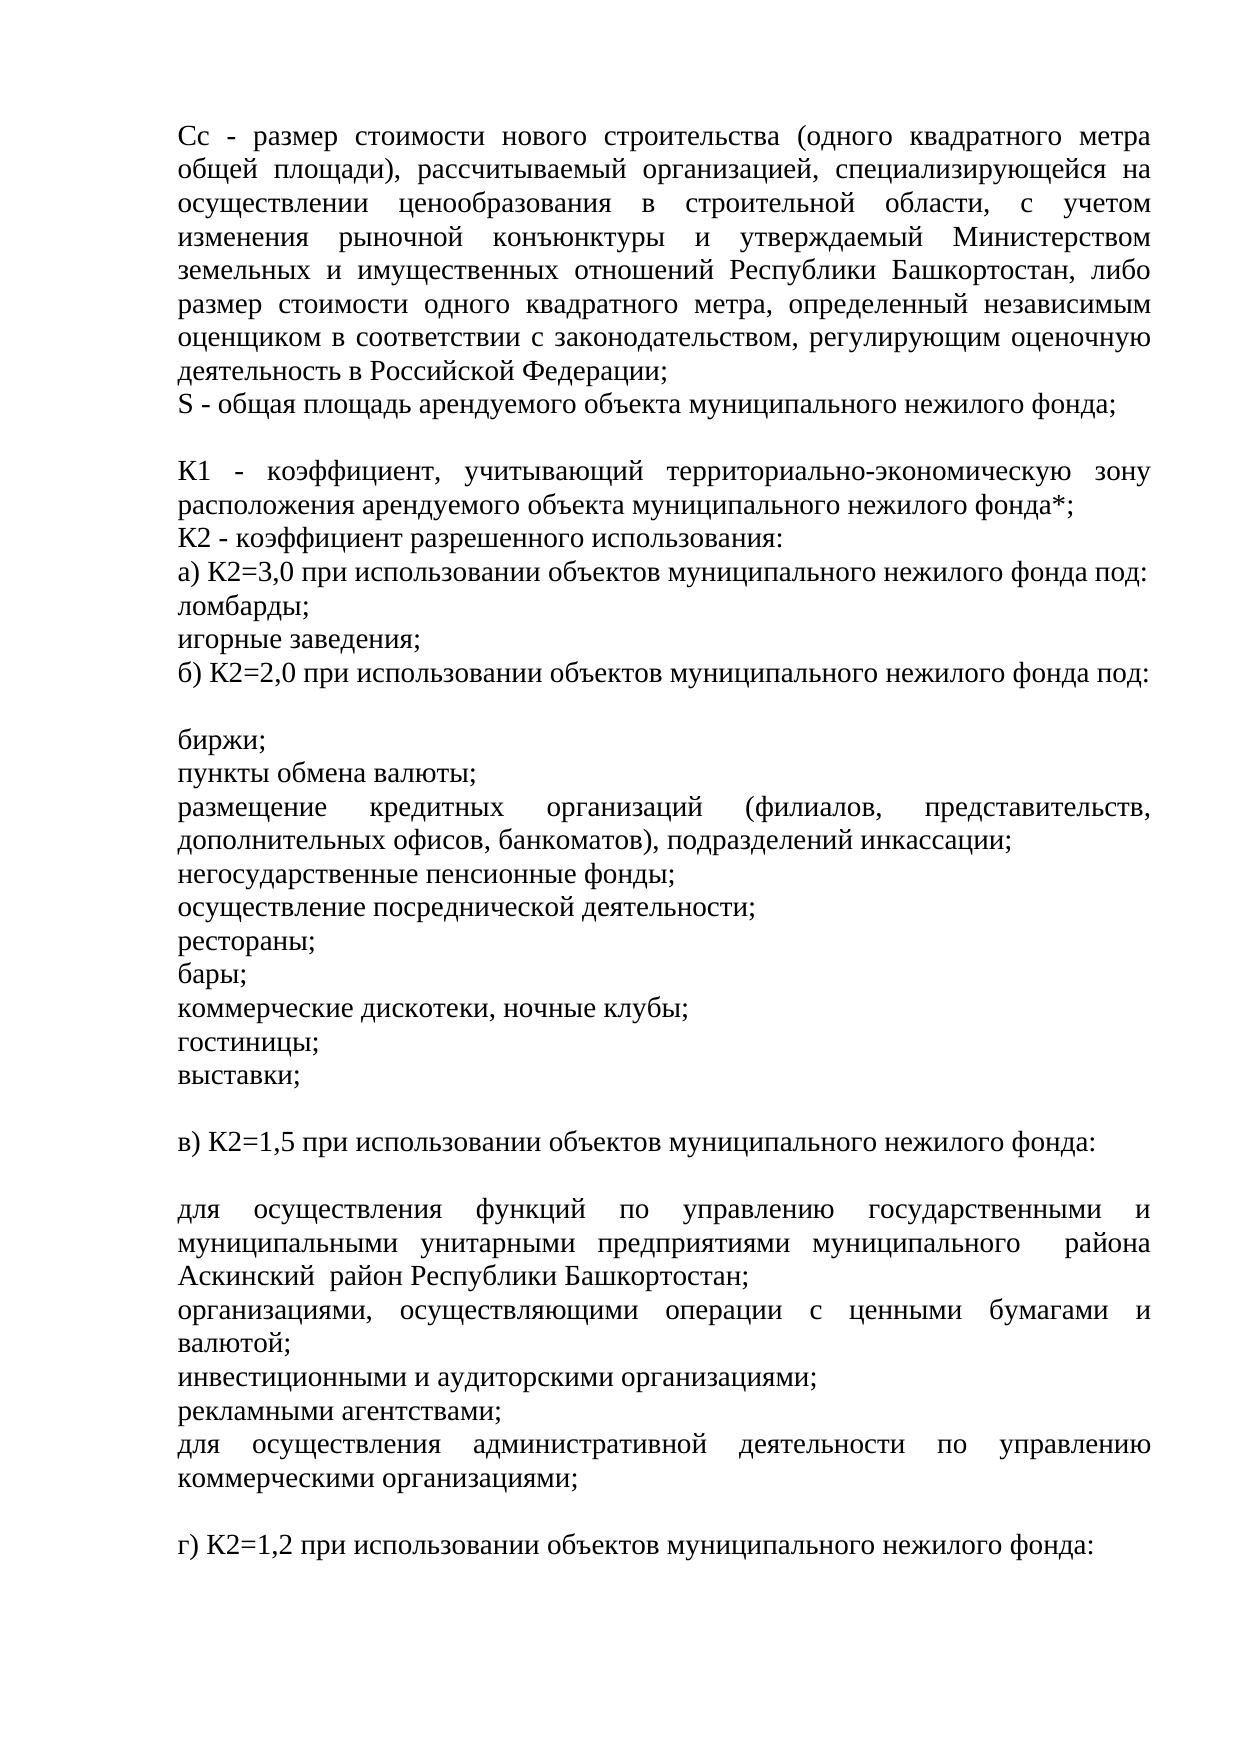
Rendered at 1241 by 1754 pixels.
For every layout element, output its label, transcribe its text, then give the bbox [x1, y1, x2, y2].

text рестораны; [177, 923, 1152, 957]
text Сс - размер стоимости нового строительства (одного квадратного метра общей площади), рассчитываемый организацией, специализирующейся на осуществлении ценообразования в строительной области, с учетом изменения рыночной конъюнктуры и утверждаемый Министерством земельных и имущественных отношений Республики Башкортостан, либо размер стоимости одного квадратного метра, определенный независимым оценщиком в соответствии с законодательством, регулирующим оценочную деятельность в Российской Федерации; [177, 118, 1152, 386]
text г) К2=1,2 при использовании объектов муниципального нежилого фонда: [177, 1527, 1152, 1560]
text ломбарды; [177, 588, 1152, 621]
text осуществление посреднической деятельности; [177, 889, 1152, 923]
text негосударственные пенсионные фонды; [177, 856, 1152, 889]
text организациями, осуществляющими операции с ценными бумагами и валютой; [177, 1292, 1152, 1359]
text для осуществления административной деятельности по управлению коммерческими организациями; [177, 1426, 1152, 1493]
text пункты обмена валюты; [177, 755, 1152, 789]
text коммерческие дискотеки, ночные клубы; [177, 990, 1152, 1024]
text для осуществления функций по управлению государственными и муниципальными унитарными предприятиями муниципального района Аскинский район Республики Башкортостан; [177, 1191, 1152, 1292]
text К2 - коэффициент разрешенного использования: [177, 521, 1152, 554]
text S - общая площадь арендуемого объекта муниципального нежилого фонда; [177, 386, 1152, 420]
text рекламными агентствами; [177, 1393, 1152, 1426]
text гостиницы; [177, 1024, 1152, 1057]
text б) К2=2,0 при использовании объектов муниципального нежилого фонда под: [177, 655, 1152, 688]
text игорные заведения; [177, 621, 1152, 655]
text биржи; [177, 722, 1152, 755]
text размещение кредитных организаций (филиалов, представительств, дополнительных офисов, банкоматов), подразделений инкассации; [177, 789, 1152, 856]
text в) К2=1,5 при использовании объектов муниципального нежилого фонда: [177, 1124, 1152, 1158]
text бары; [177, 957, 1152, 990]
text выставки; [177, 1057, 1152, 1091]
text инвестиционными и аудиторскими организациями; [177, 1359, 1152, 1393]
text а) К2=3,0 при использовании объектов муниципального нежилого фонда под: [177, 554, 1152, 588]
text К1 - коэффициент, учитывающий территориально-экономическую зону расположения арендуемого объекта муниципального нежилого фонда*; [177, 453, 1152, 521]
